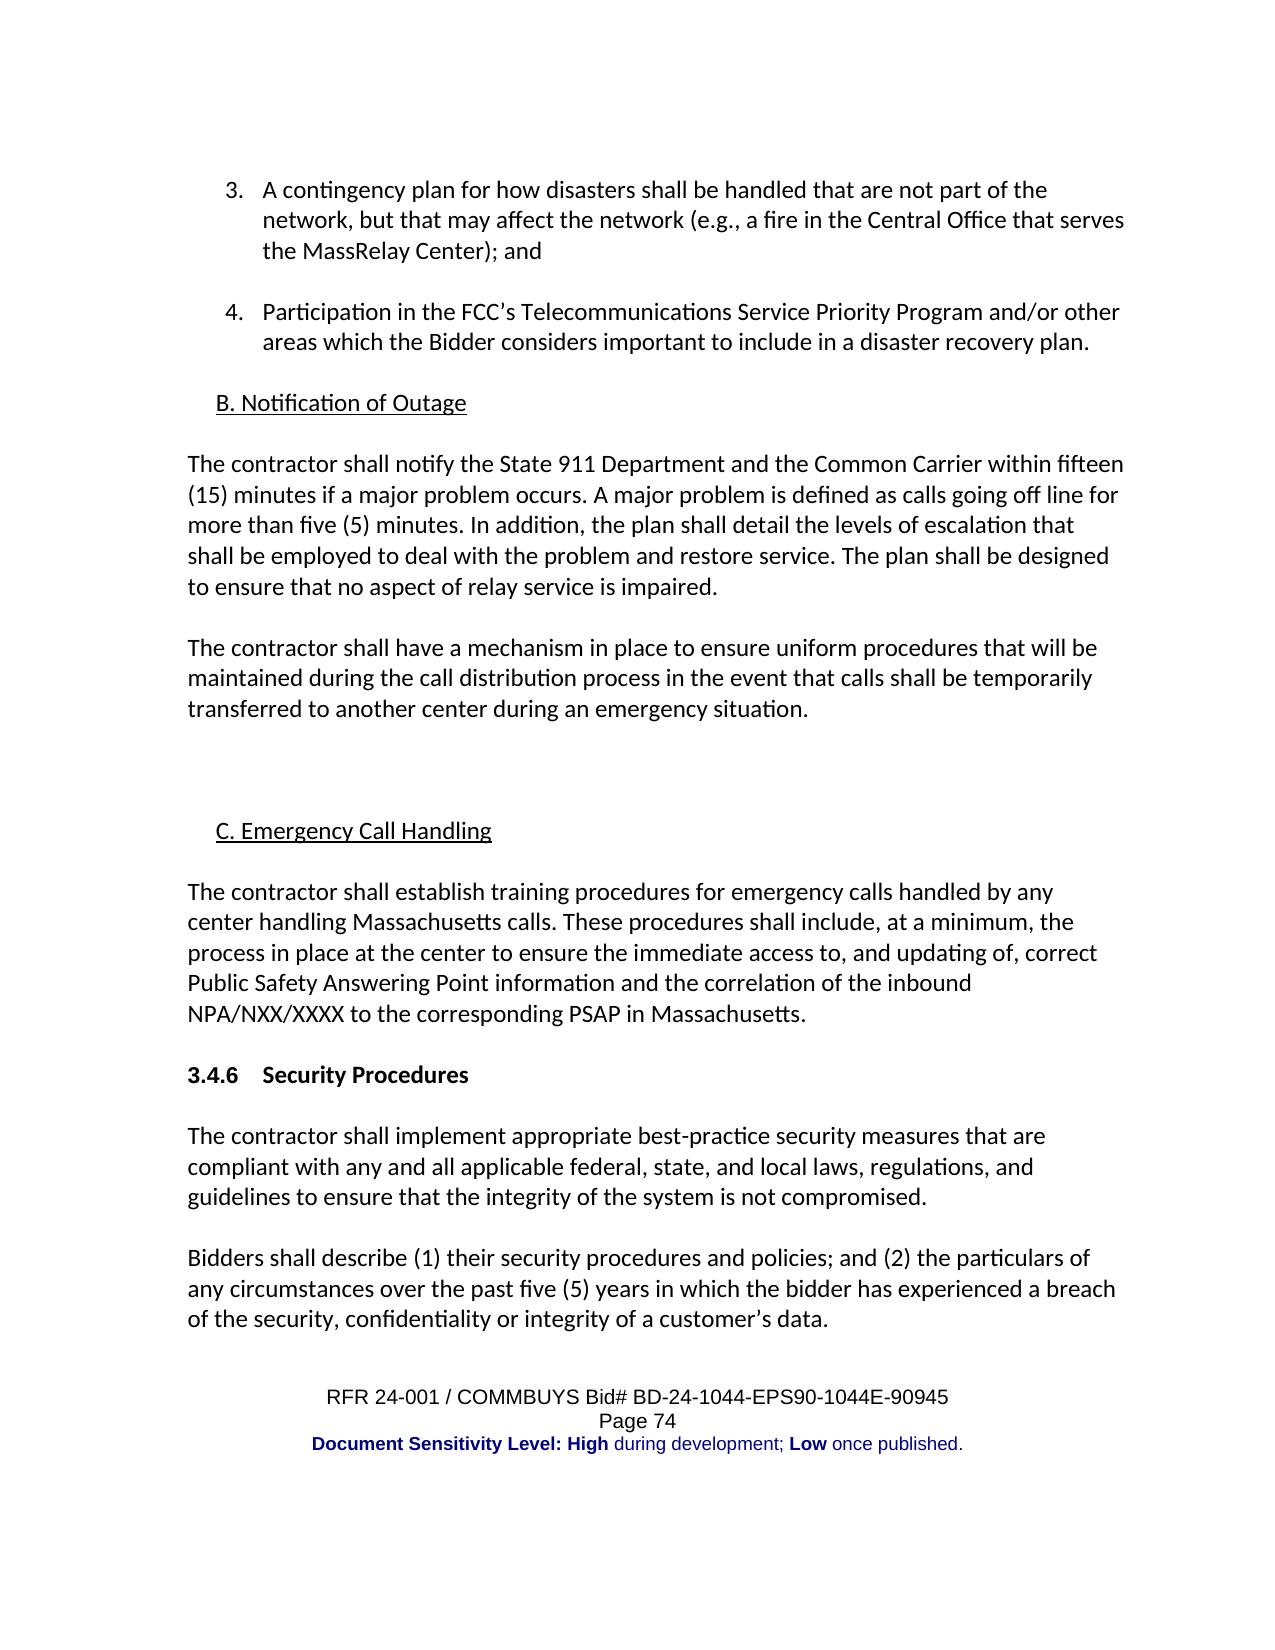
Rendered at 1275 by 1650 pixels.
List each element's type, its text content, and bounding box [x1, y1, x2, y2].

text 3. A contingency plan for how disasters shall be handled that are not part of the network, but that may affect the network (e.g., a fire in the Central Office that serves the MassRelay Center); and [225, 174, 1125, 266]
text The contractor shall implement appropriate best-practice security measures that are compliant with any and all applicable federal, state, and local laws, regulations, and guidelines to ensure that the integrity of the system is not compromised. [187, 1120, 1125, 1212]
text The contractor shall notify the State 911 Department and the Common Carrier within fifteen (15) minutes if a major problem occurs. A major problem is defined as calls going off line for more than five (5) minutes. In addition, the plan shall detail the levels of escalation that shall be employed to deal with the problem and restore service. The plan shall be designed to ensure that no aspect of relay service is impaired. [187, 449, 1125, 601]
subtitle Security Procedures [187, 1059, 1125, 1089]
text The contractor shall have a mechanism in place to ensure uniform procedures that will be maintained during the call distribution process in the event that calls shall be temporarily transferred to another center during an emergency situation. [187, 632, 1125, 723]
subtitle C. Emergency Call Handling [216, 815, 1125, 845]
text Bidders shall describe (1) their security procedures and policies; and (2) the particulars of any circumstances over the past five (5) years in which the bidder has experienced a breach of the security, confidentiality or integrity of a customer’s data. [187, 1242, 1125, 1334]
subtitle B. Notification of Outage [216, 388, 1125, 418]
text 4. Participation in the FCC’s Telecommunications Service Priority Program and/or other areas which the Bidder considers important to include in a disaster recovery plan. [225, 296, 1125, 357]
text The contractor shall establish training procedures for emergency calls handled by any center handling Massachusetts calls. These procedures shall include, at a minimum, the process in place at the center to ensure the immediate access to, and updating of, correct Public Safety Answering Point information and the correlation of the inbound NPA/NXX/XXXX to the corresponding PSAP in Massachusetts. [187, 876, 1125, 1028]
